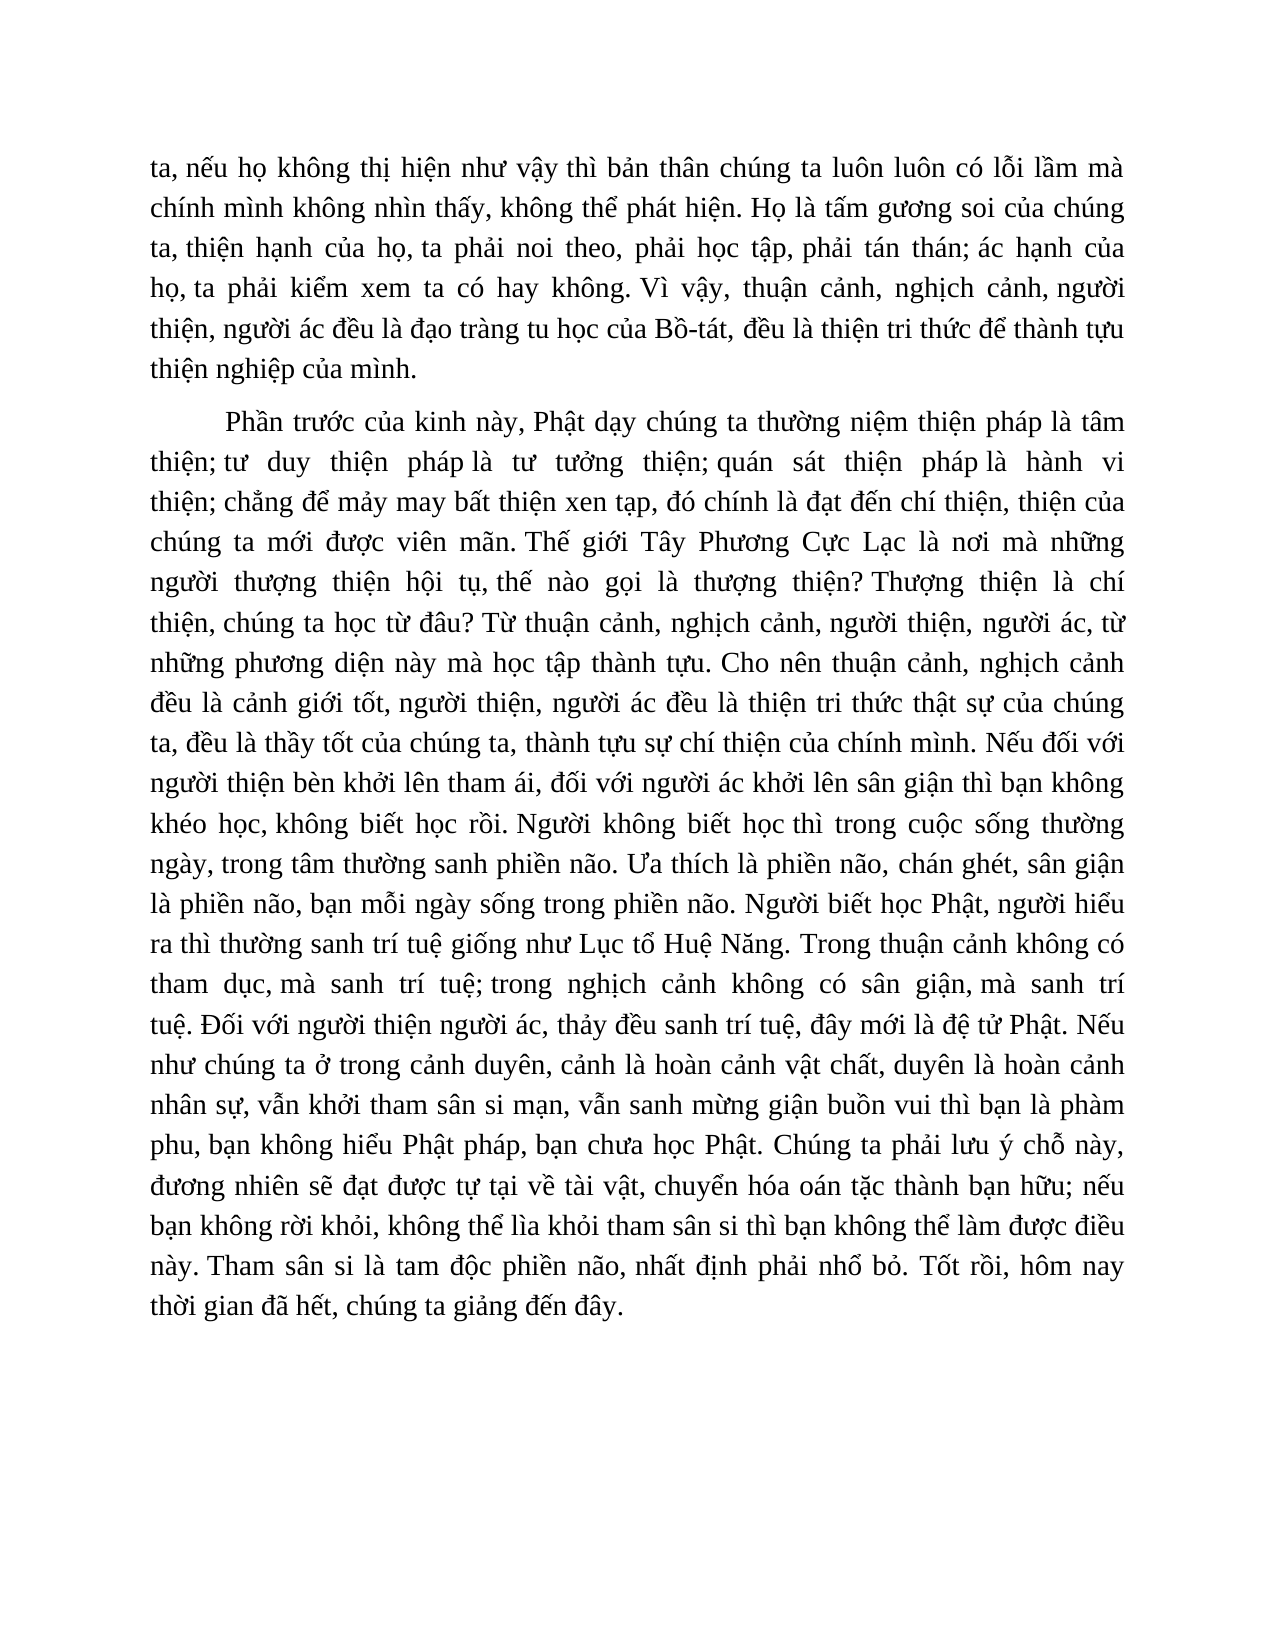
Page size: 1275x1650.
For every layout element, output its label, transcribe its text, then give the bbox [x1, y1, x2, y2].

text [150, 150, 1125, 384]
text Phần trước của kinh này, Phật dạy chúng ta thường niệm thiện pháp là tâm thiện; tư duy thiện pháp là tư tưởng thiện; quán sát thiện pháp là hành vi thiện; chẳng để mảy may bất thiện xen tạp, đó chính là đạt đến chí thiện, thiện của chúng ta mới được viên mãn. Thế giới Tây Phương Cực Lạc là nơi mà những người thượng thiện hội tụ, thế nào gọi là thượng thiện? Thượng thiện là chí thiện, chúng ta học từ đâu? Từ thuận cảnh, nghịch cảnh, người thiện, người ác, từ những phương diện này mà học tập thành tựu. Cho nên thuận cảnh, nghịch cảnh đều là cảnh giới tốt, người thiện, người ác đều là thiện tri thức thật sự của chúng ta, đều là thầy tốt của chúng ta, thành tựu sự chí thiện của chính mình. Nếu đối với người thiện bèn khởi lên tham ái, đối với người ác khởi lên sân giận thì bạn không khéo học, không biết học rồi. Người không biết học thì trong cuộc sống thường ngày, trong tâm thường sanh phiền não. Ưa thích là phiền não, chán ghét, sân giận là phiền não, bạn mỗi ngày sống trong phiền não. Người biết học Phật, người hiểu ra thì thường sanh trí tuệ giống như Lục tổ Huệ Năng. Trong thuận cảnh không có tham dục, mà sanh trí tuệ; trong nghịch cảnh không có sân giận, mà sanh trí tuệ. Đối với người thiện người ác, thảy đều sanh trí tuệ, đây mới là đệ tử Phật. Nếu như chúng ta ở trong cảnh duyên, cảnh là hoàn cảnh vật chất, duyên là hoàn cảnh nhân sự, vẫn khởi tham sân si mạn, vẫn sanh mừng giận buồn vui thì bạn là phàm phu, bạn không hiểu Phật pháp, bạn chưa học Phật. Chúng ta phải lưu ý chỗ này, đương nhiên sẽ đạt được tự tại về tài vật, chuyển hóa oán tặc thành bạn hữu; nếu bạn không rời khỏi, không thể lìa khỏi tham sân si thì bạn không thể làm được điều này. Tham sân si là tam độc phiền não, nhất định phải nhổ bỏ. Tốt rồi, hôm nay thời gian đã hết, chúng ta giảng đến đây. [150, 404, 1125, 1322]
